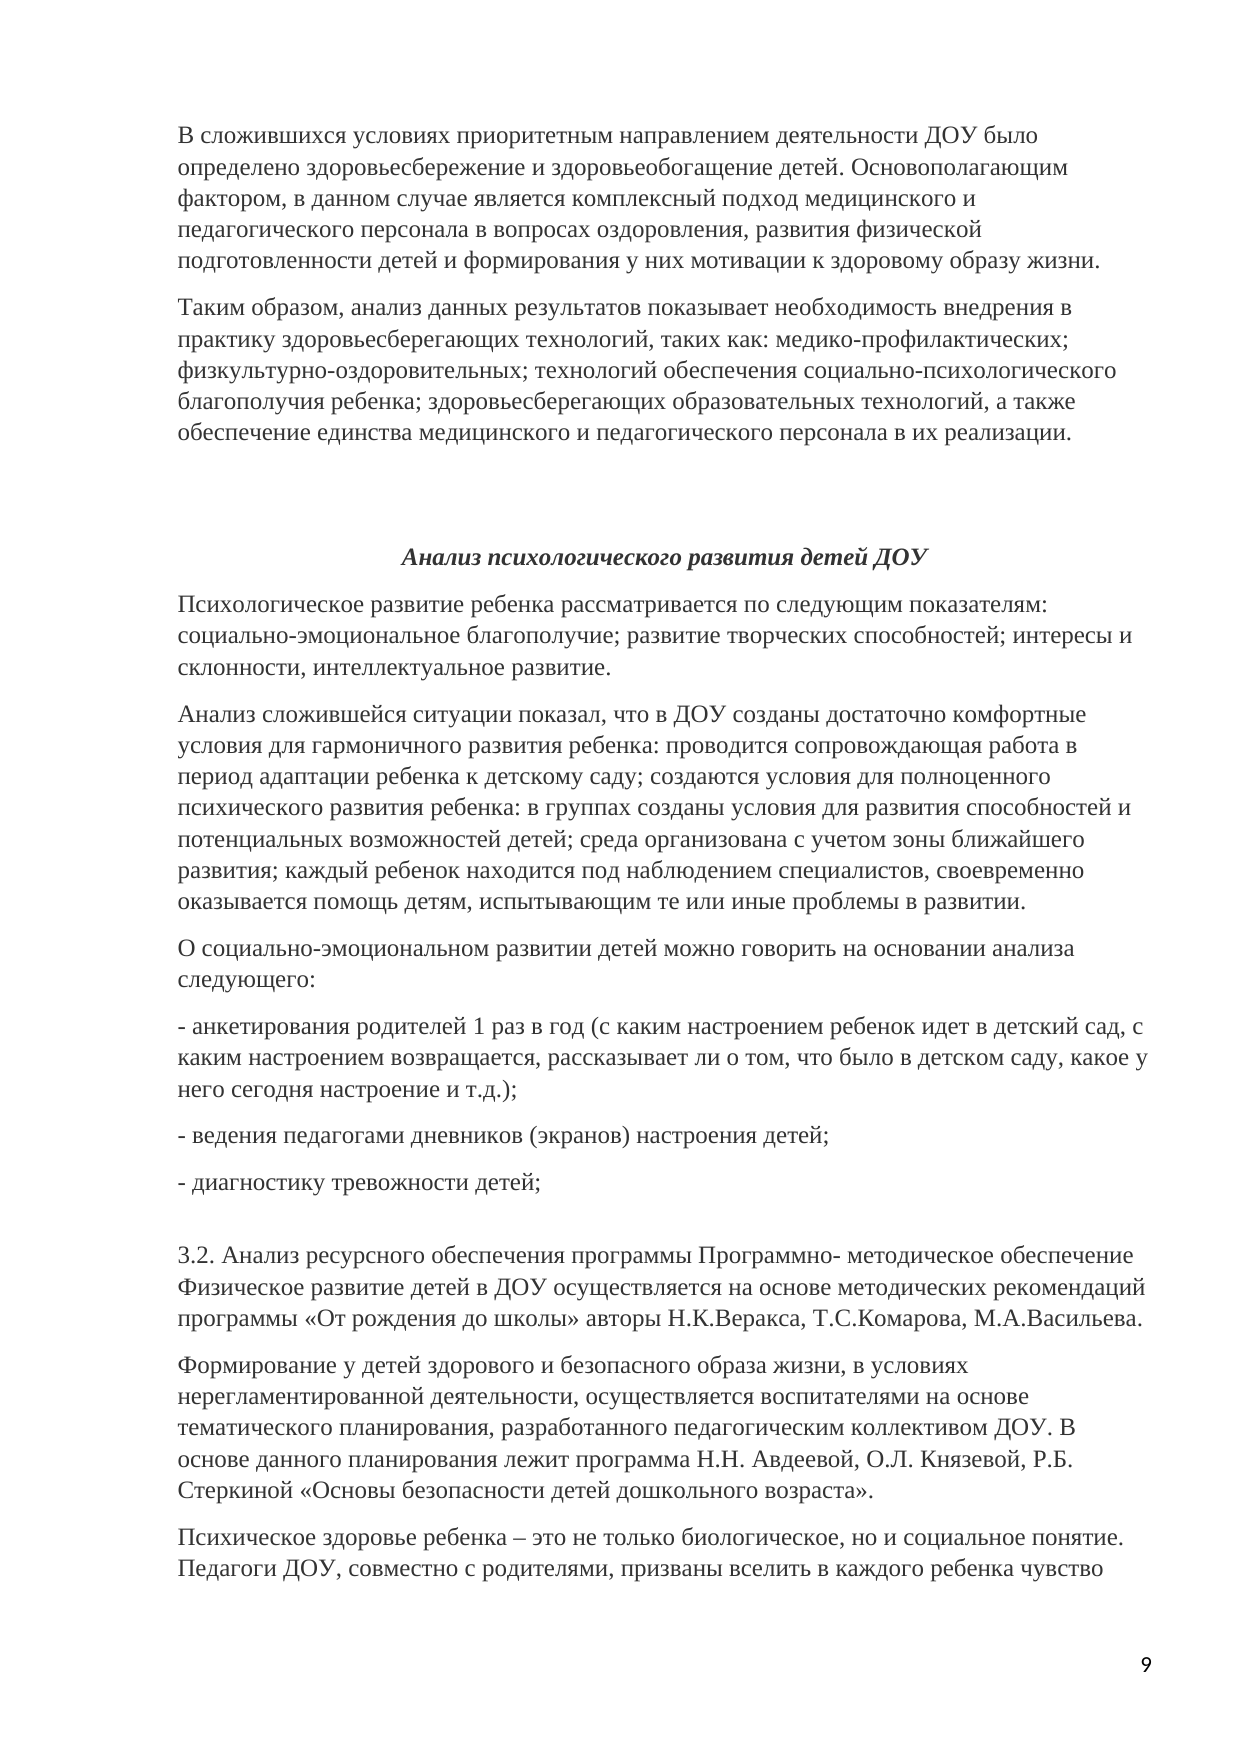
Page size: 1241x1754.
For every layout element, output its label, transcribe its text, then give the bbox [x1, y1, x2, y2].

text Анализ психологического развития детей ДОУ [177, 540, 1152, 571]
text О социально-эмоциональном развитии детей можно говорить на основании анализа следующего: [177, 931, 1152, 993]
text В сложившихся условиях приоритетным направлением деятельности ДОУ было определено здоровьесбережение и здоровьеобогащение детей. Основополагающим фактором, в данном случае является комплексный подход медицинского и педагогического персонала в вопросах оздоровления, развития физической подготовленности детей и формирования у них мотивации к здоровому образу жизни. [177, 118, 1152, 274]
text Формирование у детей здорового и безопасного образа жизни, в условиях нерегламентированной деятельности, осуществляется воспитателями на основе тематического планирования, разработанного педагогическим коллективом ДОУ. В основе данного планирования лежит программа Н.Н. Авдеевой, О.Л. Князевой, Р.Б. Стеркиной «Основы безопасности детей дошкольного возраста». [177, 1347, 1152, 1504]
text - анкетирования родителей 1 раз в год (с каким настроением ребенок идет в детский сад, с каким настроением возвращается, рассказывает ли о том, что было в детском саду, какое у него сегодня настроение и т.д.); [177, 1009, 1152, 1102]
text Физическое развитие детей в ДОУ осуществляется на основе методических рекомендаций программы «От рождения до школы» авторы Н.К.Веракса, Т.С.Комарова, М.А.Васильева. [177, 1269, 1152, 1332]
text 3.2. Анализ ресурсного обеспечения программы Программно- методическое обеспечение [177, 1212, 1152, 1269]
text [177, 1519, 1152, 1582]
text Таким образом, анализ данных результатов показывает необходимость внедрения в практику здоровьесберегающих технологий, таких как: медико-профилактических; физкультурно-оздоровительных; технологий обеспечения социально-психологического благополучия ребенка; здоровьесберегающих образовательных технологий, а также обеспечение единства медицинского и педагогического персонала в их реализации. [177, 290, 1152, 446]
text Психологическое развитие ребенка рассматривается по следующим показателям: социально-эмоциональное благополучие; развитие творческих способностей; интересы и склонности, интеллектуальное развитие. [177, 587, 1152, 681]
text Анализ сложившейся ситуации показал, что в ДОУ созданы достаточно комфортные условия для гармоничного развития ребенка: проводится сопровождающая работа в период адаптации ребенка к детскому саду; создаются условия для полноценного психического развития ребенка: в группах созданы условия для развития способностей и потенциальных возможностей детей; среда организована с учетом зоны ближайшего развития; каждый ребенок находится под наблюдением специалистов, своевременно оказывается помощь детям, испытывающим те или иные проблемы в развитии. [177, 696, 1152, 915]
text - ведения педагогами дневников (экранов) настроения детей; [177, 1118, 1152, 1149]
text - диагностику тревожности детей; [177, 1165, 1152, 1196]
